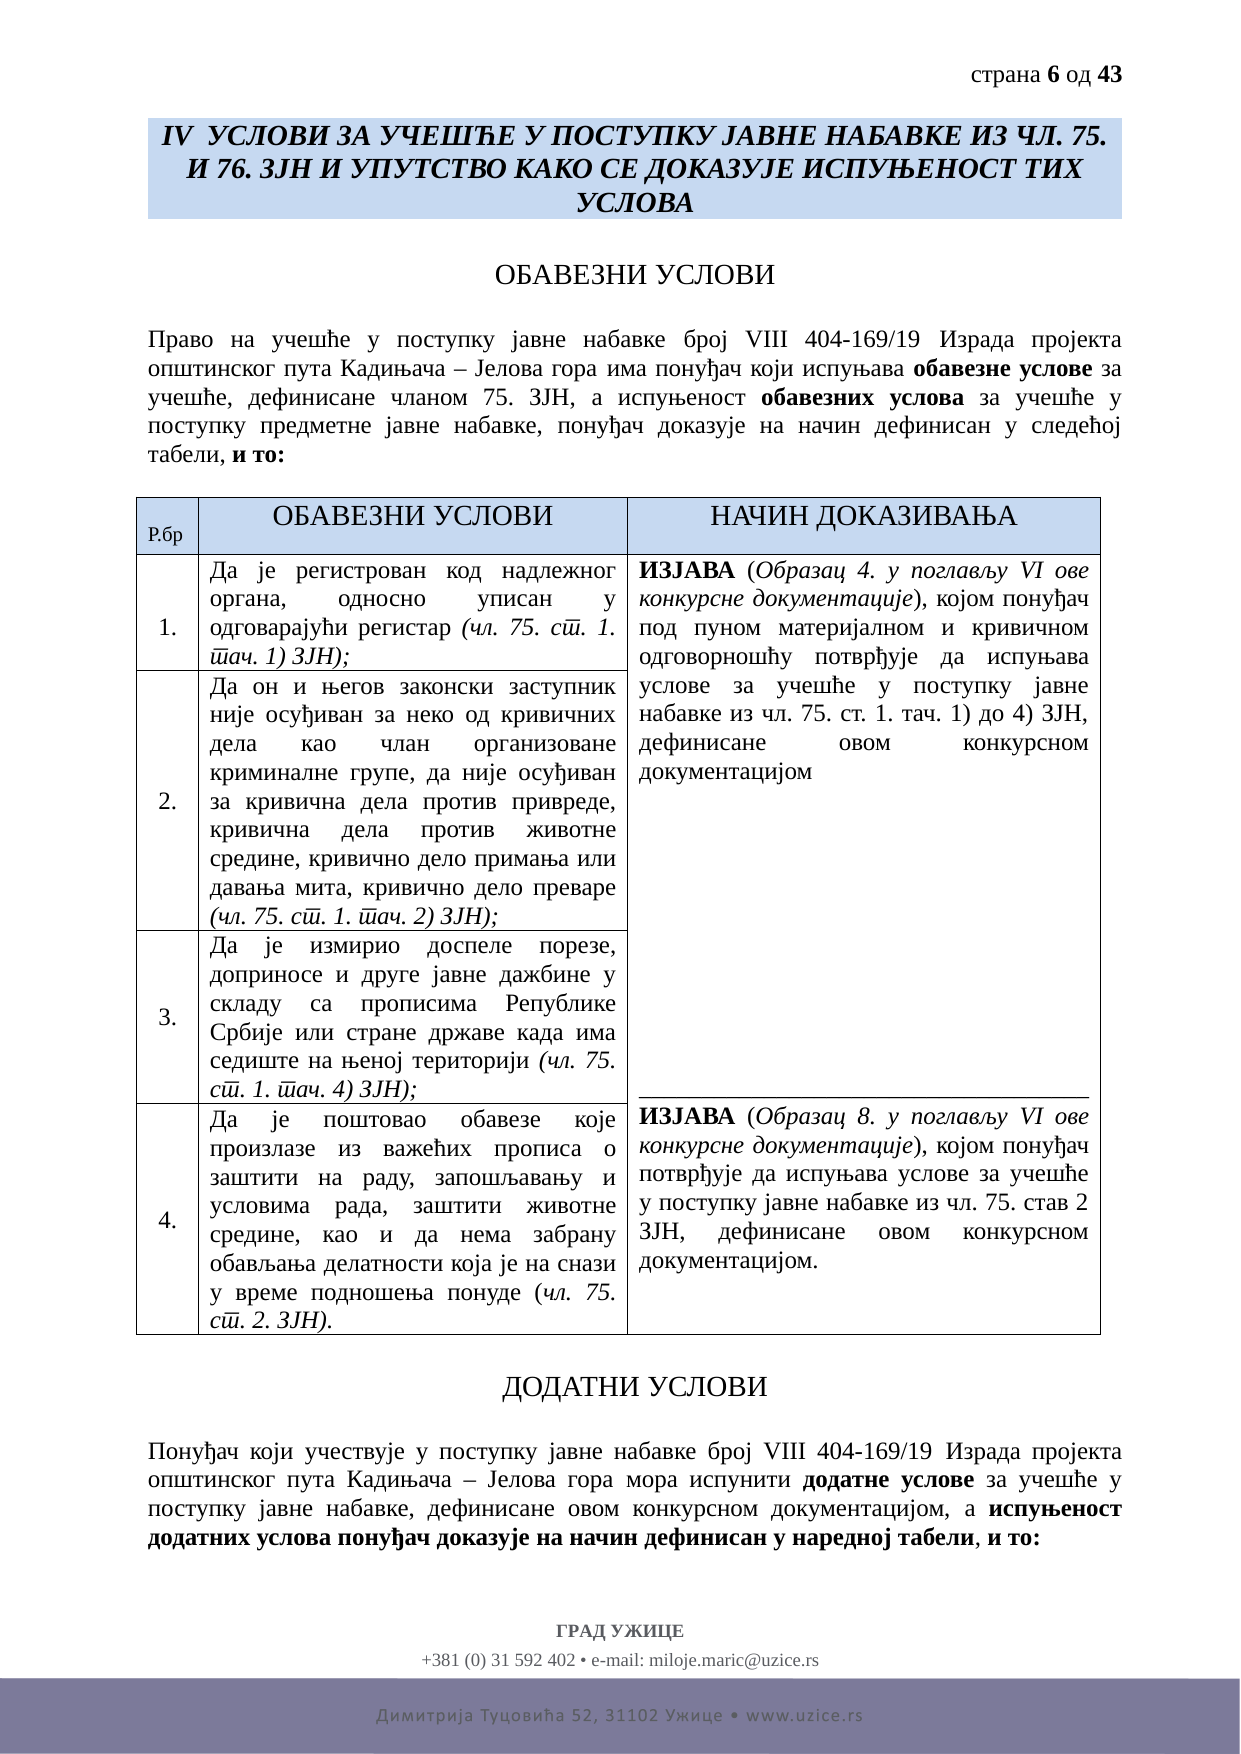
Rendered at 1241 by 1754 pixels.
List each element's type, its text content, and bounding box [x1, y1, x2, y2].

text ОБАВЕЗНИ УСЛОВИ [148, 257, 1122, 291]
table_cell ИЗЈАВА (Образац 4. у поглављу VI ове конкурсне документације), којом понуђач под пуном материјалном и кривичном одговорношћу потврђује да испуњава услове за учешће у поступку јавне набавке из чл. 75. ст. 1. тач. 1) до 4) ЗЈН, дефинисане овом конкурсном документацијом ____________________________________ ИЗЈАВА (Образац 8. у поглављу VI ове конкурсне документације), којом понуђач потврђује да испуњава услове за учешће у поступку јавне набавке из чл. 75. став 2 ЗЈН, дефинисане овом конкурсном документацијом. [628, 555, 1100, 1334]
text IV УСЛОВИ ЗА УЧЕШЋЕ У ПОСТУПКУ ЈАВНЕ НАБАВКЕ ИЗ ЧЛ. 75. И 76. ЗЈН И УПУТСТВО КАКО СЕ ДОКАЗУЈЕ ИСПУЊЕНОСТ ТИХ УСЛОВА [148, 118, 1122, 219]
table_header ОБАВЕЗНИ УСЛОВИ [199, 498, 627, 554]
text Понуђач који учествује у поступку јавне набавке број VIII 404-169/19 Израда пројекта општинског пута Кадињача – Јелова гора мора испунити додатне услове за учешће у поступку јавне набавке, дефинисане овом конкурсном документацијом, а испуњеност додатних услова понуђач доказује на начин дефинисан у наредној табели, и то: [148, 1436, 1122, 1551]
table_header НАЧИН ДОКАЗИВАЊА [628, 498, 1100, 554]
picture [0, 1677, 1240, 1754]
table_cell 4. [137, 1104, 198, 1334]
table_cell 2. [137, 671, 198, 929]
text ДОДАТНИ УСЛОВИ [148, 1369, 1122, 1402]
table_cell Да он и његов законски заступник није осуђиван за неко од кривичних дела као члан организоване криминалне групе, да није осуђиван за кривична дела против привреде, кривична дела против животне средине, кривично дело примања или давања мита, кривично дело преваре (чл. 75. ст. 1. тач. 2) ЗЈН); [199, 671, 627, 929]
table_cell 1. [137, 555, 198, 670]
table_cell Да је регистрован код надлежног органа, односно уписан у одговарајући регистар (чл. 75. ст. 1. тач. 1) ЗЈН); [199, 555, 627, 670]
table_cell 3. [137, 931, 198, 1103]
table_cell Да је поштовао обавезе које произлазе из важећих прописа о заштити на раду, запошљавању и условима рада, заштити животне средине, као и да нема забрану обављања делатности која је на снази у време подношења понуде (чл. 75. ст. 2. ЗЈН). [199, 1104, 627, 1334]
table_cell Да је измирио доспеле порезе, доприносе и друге јавне дажбине у складу са прописима Републике Србије или стране државе када има седиште на њеној територији (чл. 75. ст. 1. тач. 4) ЗЈН); [199, 931, 627, 1103]
table_header Р.бр [137, 498, 198, 554]
text Право на учешће у поступку јавне набавке број VIII 404-169/19 Израда пројекта општинског пута Кадињача – Јелова гора има понуђач који испуњава обавезне услове за учешће, дефинисане чланом 75. ЗЈН, а испуњеност обавезних услова за учешће у поступку предметне јавне набавке, понуђач доказује на начин дефинисан у следећој табели, и то: [148, 324, 1122, 468]
